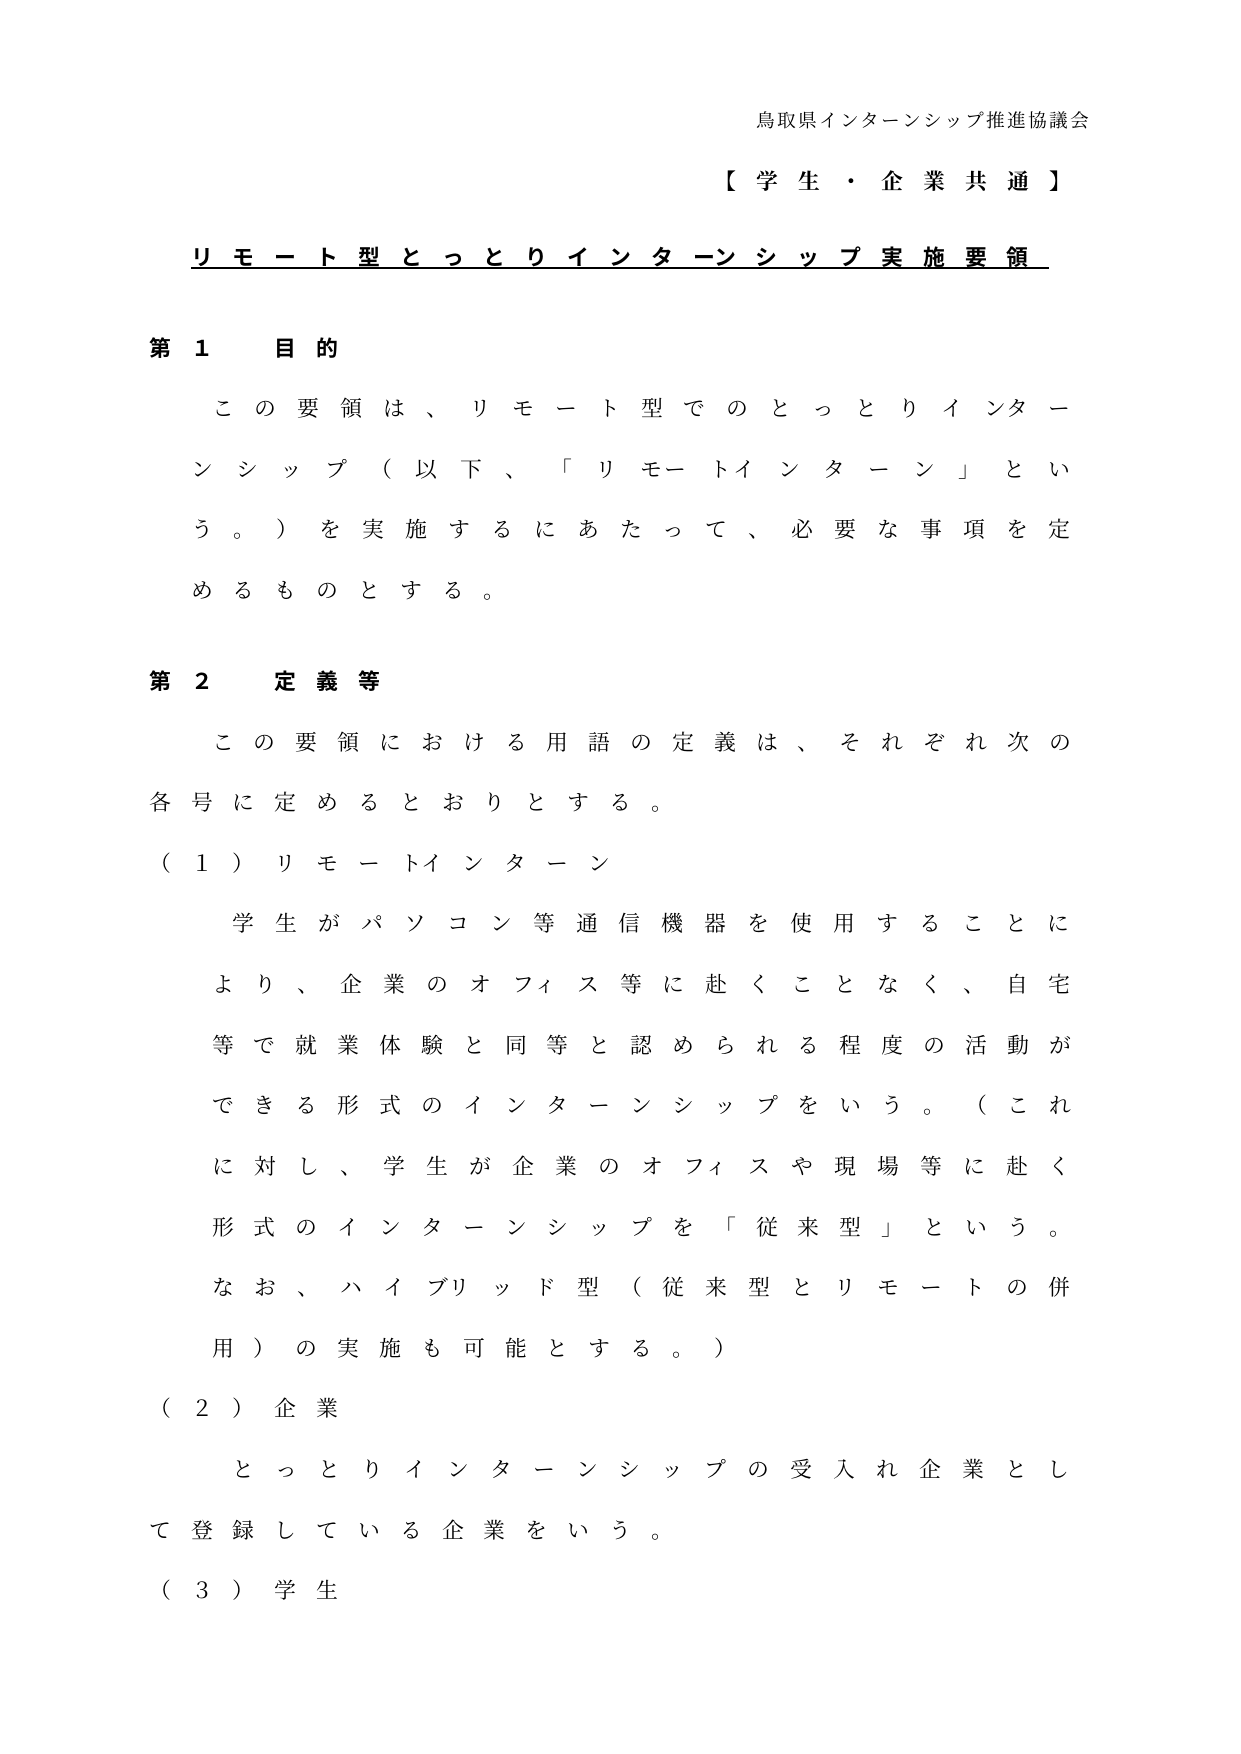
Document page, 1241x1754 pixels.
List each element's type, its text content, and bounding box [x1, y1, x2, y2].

text リモート型とっとりインターンシップ実施要領 [149, 225, 1091, 286]
text （２）企業 [149, 1377, 1091, 1438]
text 【学生・企業共通】 [149, 149, 1091, 210]
text 鳥取県インターンシップ推進協議会 [149, 104, 1091, 134]
list 学生がパソコン等通信機器を使用することにより、企業のオフィス等に赴くことなく、自宅等で就業体験と同等と認められる程度の活動ができる形式のインターンシップをいう。（これに対し、学生が企業のオフィスや現場等に赴く形式のインターンシップを「従来型」という。なお、ハイブリッド型（従来型とリモートの併用）の実施も可能とする。） [191, 892, 1091, 1377]
text 第１ 目的 [149, 316, 1091, 377]
text （１）リモートインターン [149, 831, 1091, 892]
text この要領は、リモート型でのとっとりインターンシップ（以下、「リモートインターン」という。）を実施するにあたって、必要な事項を定めるものとする。 [170, 377, 1091, 619]
text この要領における用語の定義は、それぞれ次の各号に定めるとおりとする。 [149, 710, 1091, 831]
text とっとりインターンシップの受入れ企業として登録している企業をいう。 [149, 1438, 1091, 1559]
text 第２ 定義等 [149, 649, 1091, 710]
text （３）学生 [149, 1559, 1091, 1619]
